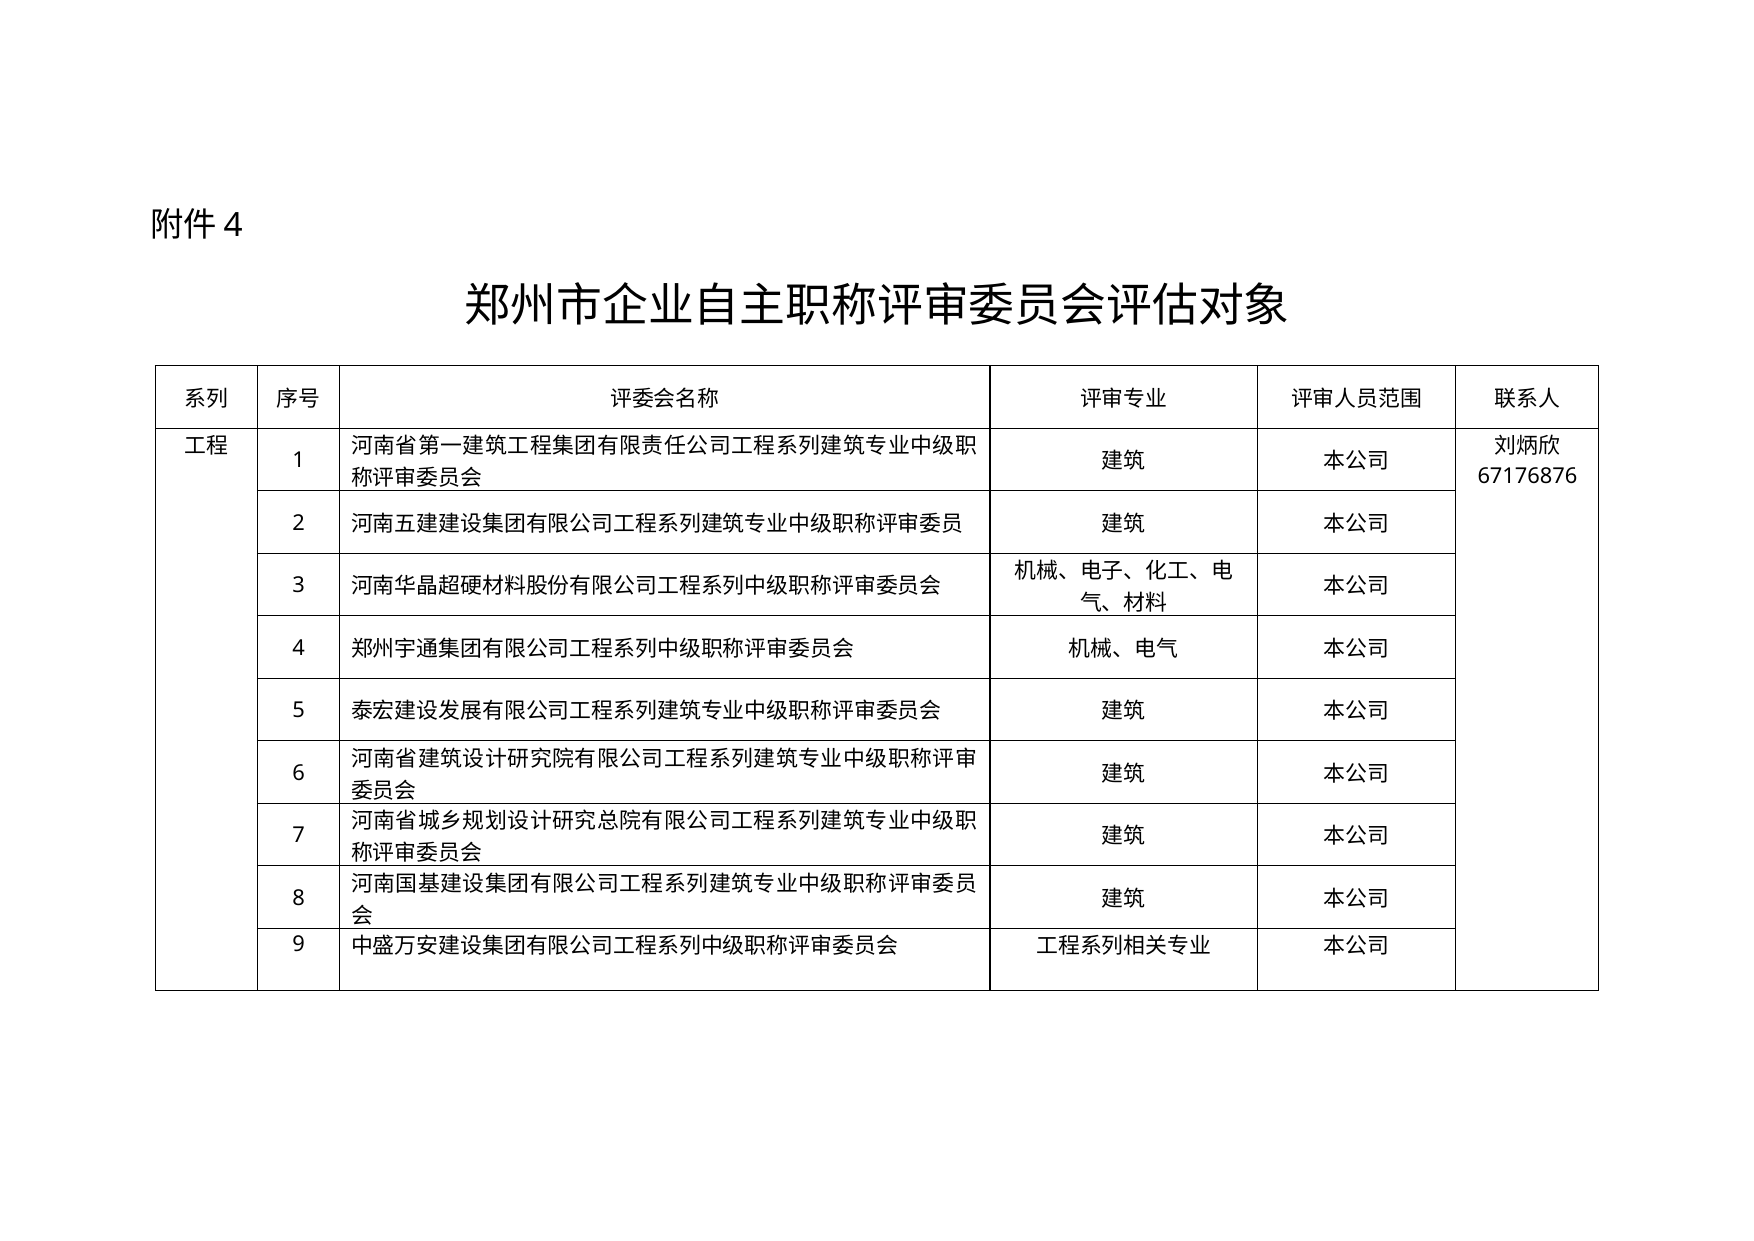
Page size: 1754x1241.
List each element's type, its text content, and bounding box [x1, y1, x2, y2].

table_cell 5 [258, 679, 339, 740]
table_cell 本公司 [1258, 866, 1455, 927]
table_cell 刘炳欣67176876 [1456, 429, 1598, 990]
table_cell 8 [258, 866, 339, 927]
table_header 序号 [258, 366, 339, 427]
table_cell 1 [258, 429, 339, 490]
table_cell 中盛万安建设集团有限公司工程系列中级职称评审委员会 [340, 929, 989, 990]
table_cell 河南省第一建筑工程集团有限责任公司工程系列建筑专业中级职称评审委员会 [340, 429, 989, 490]
table_cell 本公司 [1258, 929, 1455, 990]
table_cell 河南国基建设集团有限公司工程系列建筑专业中级职称评审委员会 [340, 866, 989, 927]
table_cell 机械、电子、化工、电气、材料 [991, 554, 1257, 615]
table_header 联系人 [1456, 366, 1598, 427]
table_cell 建筑 [991, 741, 1257, 802]
table_cell 工程系列相关专业 [991, 929, 1257, 990]
list 郑州市企业自主职称评审委员会评估对象 [150, 269, 1604, 335]
table_cell 郑州宇通集团有限公司工程系列中级职称评审委员会 [340, 616, 989, 677]
table_cell 4 [258, 616, 339, 677]
table_cell 建筑 [991, 804, 1257, 865]
table_cell 3 [258, 554, 339, 615]
table_cell 河南省建筑设计研究院有限公司工程系列建筑专业中级职称评审委员会 [340, 741, 989, 802]
table_header 评审专业 [991, 366, 1257, 427]
table_cell 本公司 [1258, 616, 1455, 677]
table_cell 工程 [156, 429, 257, 990]
table_cell 6 [258, 741, 339, 802]
list 附件4 [150, 198, 1604, 246]
table_header 系列 [156, 366, 257, 427]
table_cell 机械、电气 [991, 616, 1257, 677]
table_cell 泰宏建设发展有限公司工程系列建筑专业中级职称评审委员会 [340, 679, 989, 740]
table_cell 建筑 [991, 866, 1257, 927]
table_cell 本公司 [1258, 554, 1455, 615]
table_cell 本公司 [1258, 804, 1455, 865]
table_cell 河南华晶超硬材料股份有限公司工程系列中级职称评审委员会 [340, 554, 989, 615]
table_cell 7 [258, 804, 339, 865]
table_header 评委会名称 [340, 366, 989, 427]
table_cell 建筑 [991, 679, 1257, 740]
table_cell 9 [258, 929, 339, 990]
table_cell 建筑 [991, 491, 1257, 552]
table_cell 本公司 [1258, 741, 1455, 802]
table_cell 建筑 [991, 429, 1257, 490]
table_cell 河南五建建设集团有限公司工程系列建筑专业中级职称评审委员 [340, 491, 989, 552]
table_cell 本公司 [1258, 491, 1455, 552]
table_cell 本公司 [1258, 429, 1455, 490]
table_header 评审人员范围 [1258, 366, 1455, 427]
table_cell 2 [258, 491, 339, 552]
table_cell 本公司 [1258, 679, 1455, 740]
table_cell 河南省城乡规划设计研究总院有限公司工程系列建筑专业中级职称评审委员会 [340, 804, 989, 865]
